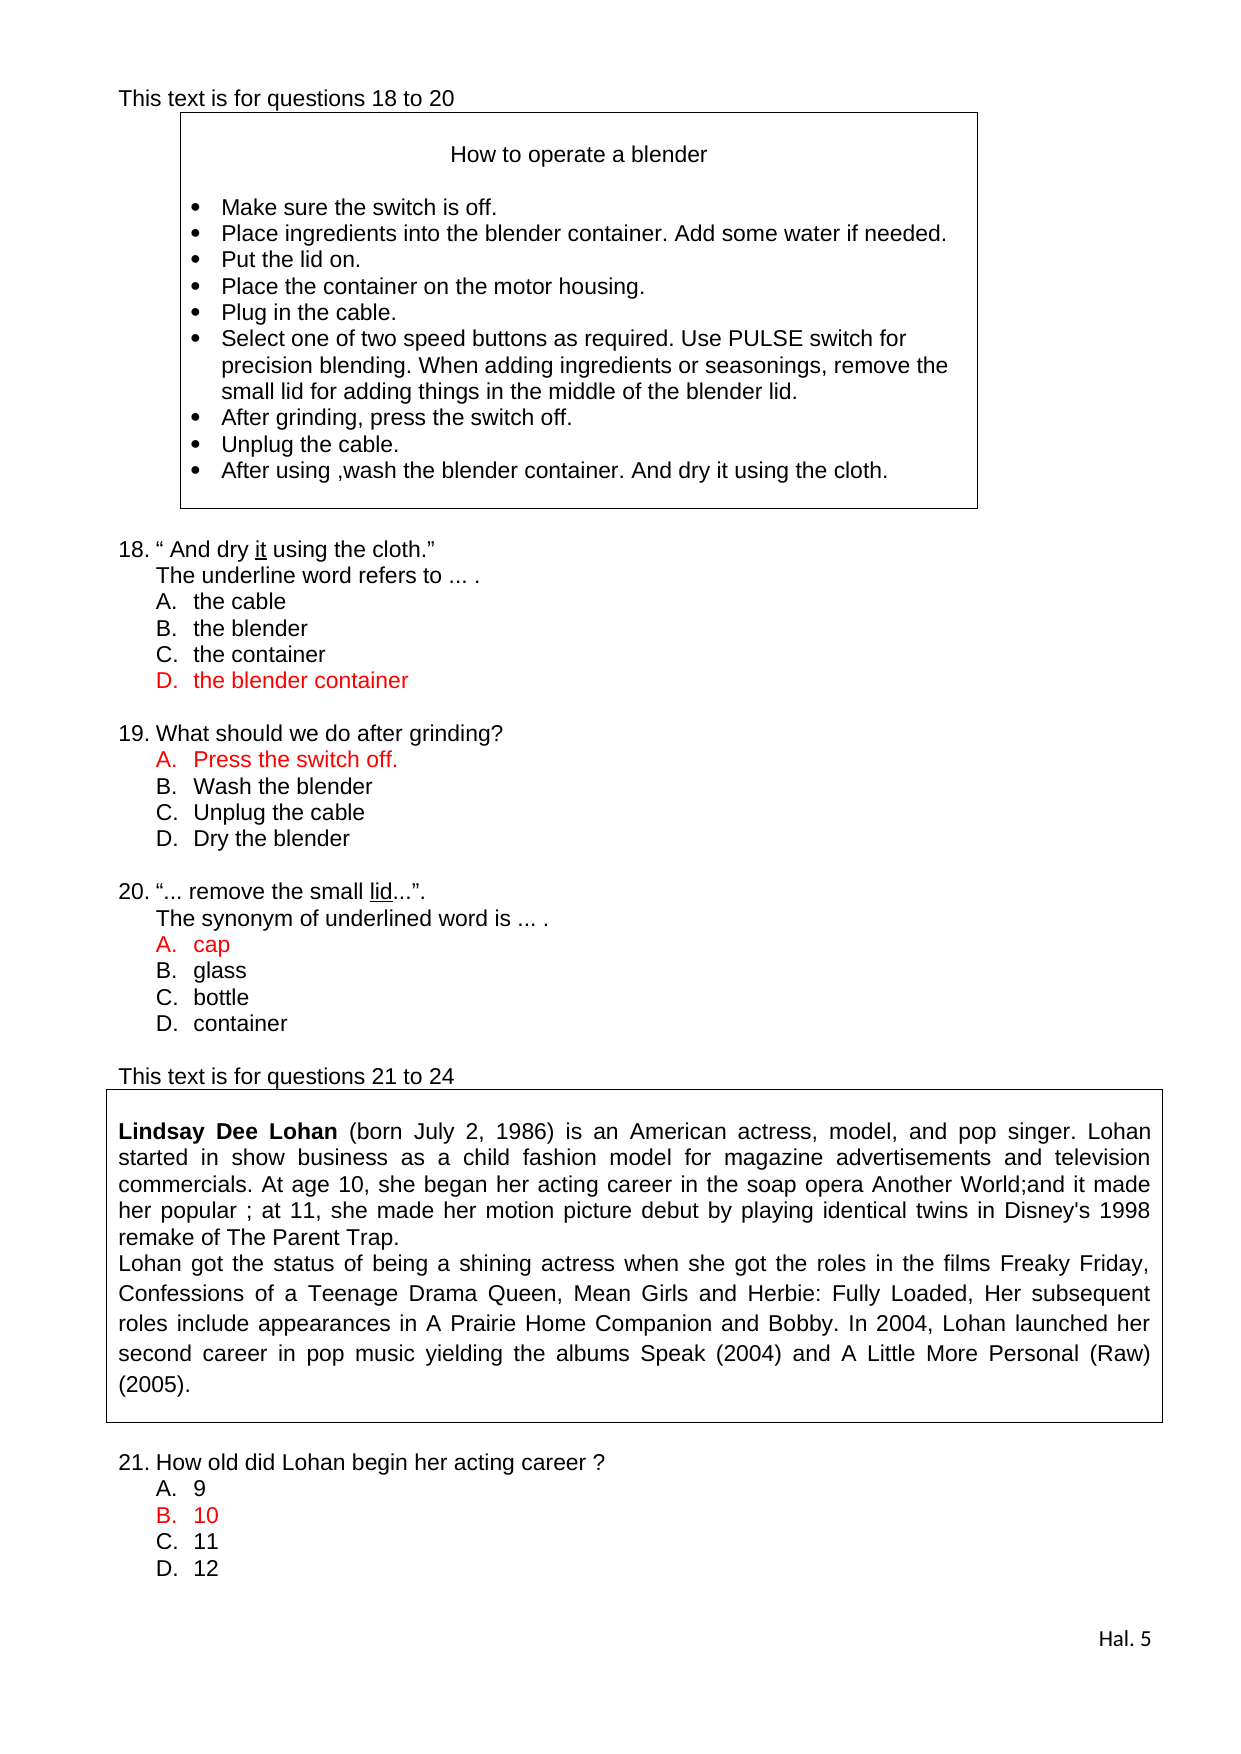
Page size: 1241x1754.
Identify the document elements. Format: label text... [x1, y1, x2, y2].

list Press the switch off. [156, 746, 1152, 773]
list bottle [156, 983, 1152, 1010]
list glass [156, 957, 1152, 983]
text The underline word refers to ... . [156, 562, 1152, 588]
list the blender [156, 614, 1152, 641]
table_header How to operate a blender Make sure the switch is off. Place ingredients into the blender container. Add some water if needed. Put the lid on. Place the container on the motor housing. Plug in the cable. Select one of two speed buttons as required. Use PULSE switch for precision blending. When adding ingredients or seasonings, remove the small lid for adding things in the middle of the blender lid. After grinding, press the switch off. Unplug the cable. After using ,wash the blender container. And dry it using the cloth. [181, 113, 977, 508]
list Wash the blender [156, 773, 1152, 799]
list Dry the blender [156, 825, 1152, 852]
list The synonym of underlined word is ... . [156, 904, 1152, 931]
list “... remove the small lid...”. [118, 878, 1152, 904]
list 11 [156, 1528, 1152, 1554]
list 9 [156, 1475, 1152, 1502]
list the blender container [156, 667, 1152, 694]
list 12 [156, 1554, 1152, 1581]
list How old did Lohan begin her acting career ? [118, 1449, 1152, 1475]
list “ And dry it using the cloth.” [118, 536, 1152, 562]
text This text is for questions 21 to 24 [118, 1063, 1152, 1089]
list the container [156, 641, 1152, 667]
table_header Lindsay Dee Lohan (born July 2, 1986) is an American actress, model, and pop singer. Lohan started in show business as a child fashion model for magazine advertisements and television commercials. At age 10, she began her acting career in the soap opera Another World;and it made her popular ; at 11, she made her motion picture debut by playing identical twins in Disney's 1998 remake of The Parent Trap. Lohan got the status of being a shining actress when she got the roles in the films Freaky Friday, Confessions of a Teenage Drama Queen, Mean Girls and Herbie: Fully Loaded, Her subsequent roles include appearances in A Prairie Home Companion and Bobby. In 2004, Lohan launched her second career in pop music yielding the albums Speak (2004) and A Little More Personal (Raw) (2005). [107, 1090, 1162, 1422]
list the cable [156, 588, 1152, 614]
list cap [156, 931, 1152, 957]
list Unplug the cable [156, 799, 1152, 825]
list container [156, 1010, 1152, 1036]
list 10 [156, 1502, 1152, 1528]
text This text is for questions 18 to 20 [118, 85, 1152, 112]
list What should we do after grinding? [118, 720, 1152, 746]
